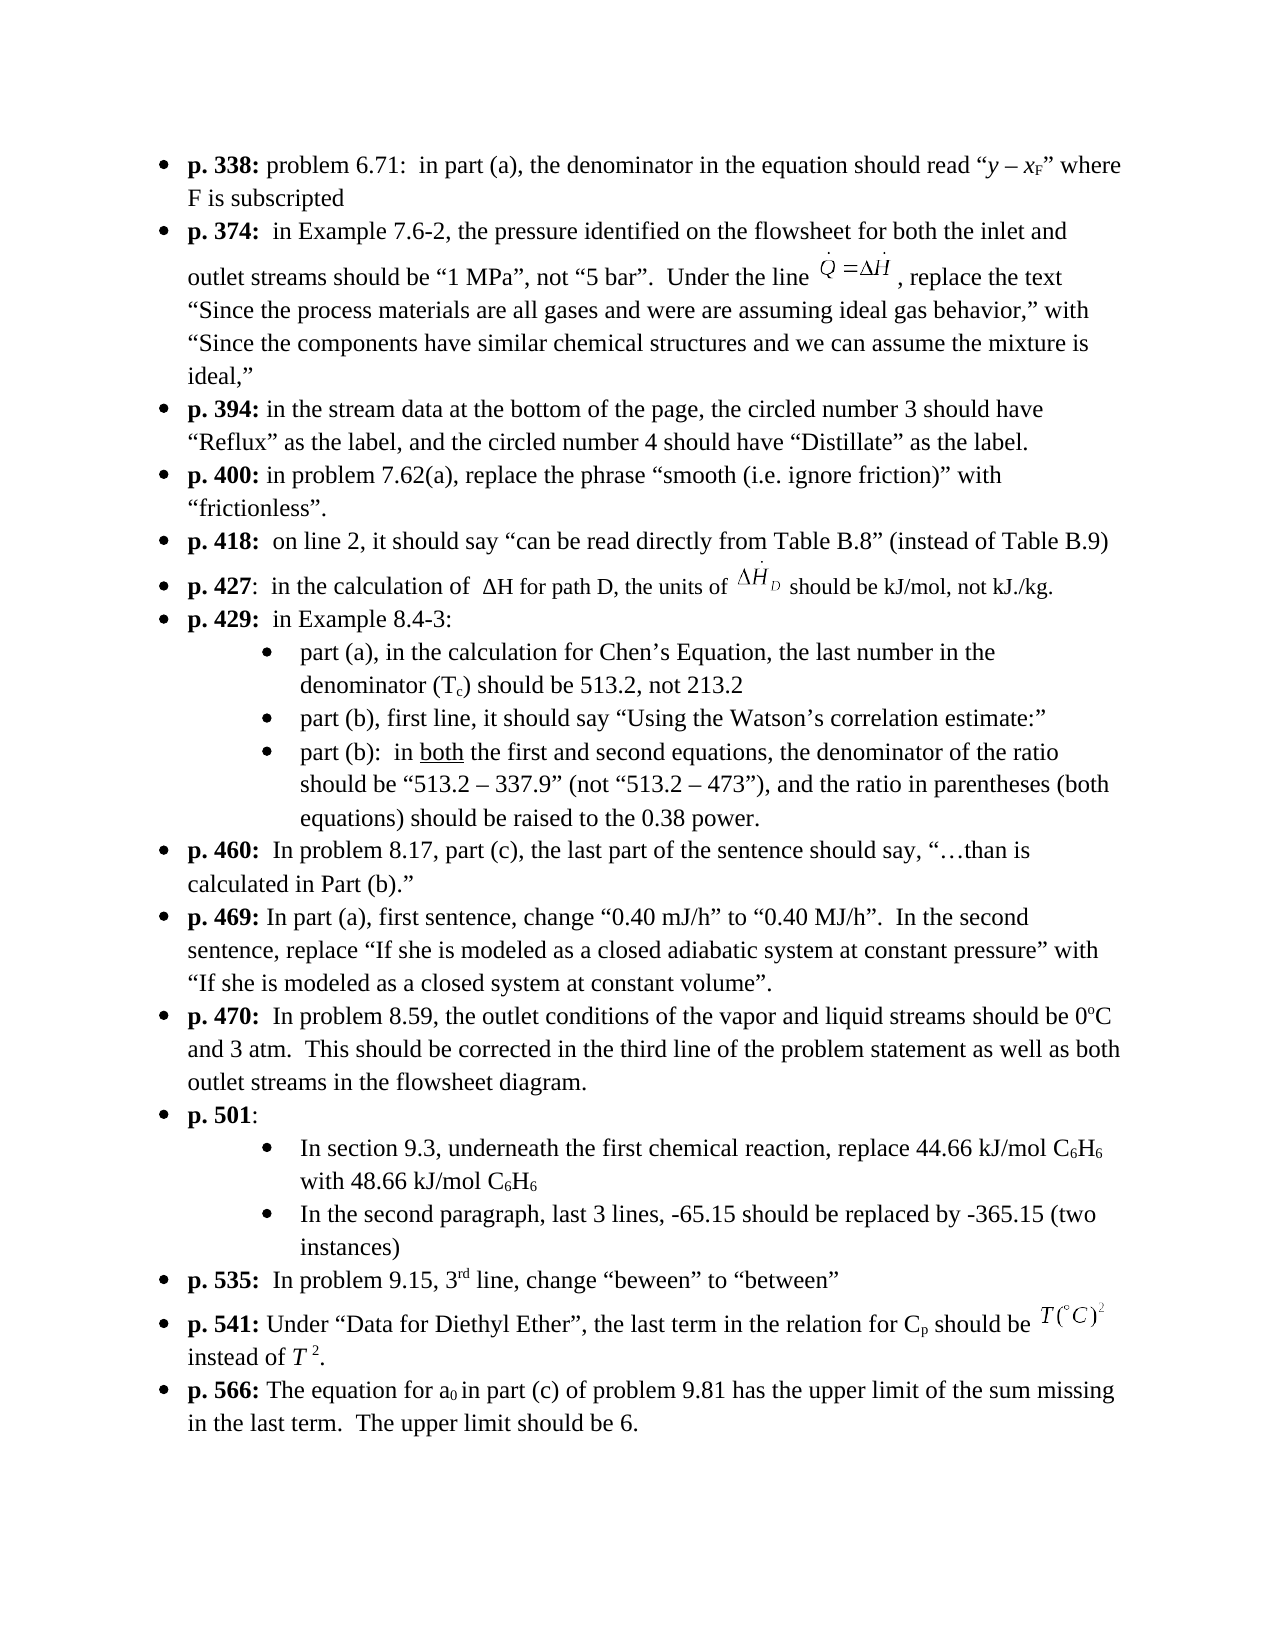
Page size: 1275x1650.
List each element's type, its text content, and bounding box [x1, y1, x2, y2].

list part (b), first line, it should say “Using the Watson’s correlation estimate:” [262, 703, 1125, 732]
list p. 470: In problem 8.59, the outlet conditions of the vapor and liquid streams should be 0oC and 3 atm. This should be corrected in the third line of the problem statement as well as both outlet streams in the flowsheet diagram. [159, 1001, 1125, 1096]
list p. 374: in Example 7.6-2, the pressure identified on the flowsheet for both the inlet and outlet streams should be “1 MPa”, not “5 bar”. Under the line , replace the text “Since the process materials are all gases and were are assuming ideal gas behavior,” with “Since the components have similar chemical structures and we can assume the mixture is ideal,” [159, 216, 1125, 389]
list p. 469: In part (a), first sentence, change “0.40 mJ/h” to “0.40 MJ/h”. In the second sentence, replace “If she is modeled as a closed adiabatic system at constant pressure” with “If she is modeled as a closed system at constant volume”. [159, 902, 1125, 996]
list In the second paragraph, last 3 lines, -65.15 should be replaced by -365.15 (two instances) [262, 1199, 1125, 1261]
list p. 400: in problem 7.62(a), replace the phrase “smooth (i.e. ignore friction)” with “frictionless”. [159, 460, 1125, 522]
list p. 394: in the stream data at the bottom of the page, the circled number 3 should have “Reflux” as the label, and the circled number 4 should have “Distillate” as the label. [159, 394, 1125, 456]
list p. 501: [159, 1100, 1125, 1128]
list In section 9.3, underneath the first chemical reaction, replace 44.66 kJ/mol C6H6 with 48.66 kJ/mol C6H6 [262, 1133, 1125, 1194]
list p. 566: The equation for a0 in part (c) of problem 9.81 has the upper limit of the sum missing in the last term. The upper limit should be 6. [159, 1375, 1125, 1437]
list p. 338: problem 6.71: in part (a), the denominator in the equation should read “y – xF” where F is subscripted [159, 150, 1125, 212]
list p. 535: In problem 9.15, 3rd line, change “beween” to “between” [159, 1265, 1125, 1294]
list p. 429: in Example 8.4-3: [159, 604, 1125, 633]
list part (b): in both the first and second equations, the denominator of the ratio should be “513.2 – 337.9” (not “513.2 – 473”), and the ratio in parentheses (both equations) should be raised to the 0.38 power. [262, 737, 1125, 831]
list p. 427: in the calculation of ΔH for path D, the units of should be kJ/mol, not kJ./kg. [159, 559, 1125, 600]
list p. 460: In problem 8.17, part (c), the last part of the sentence should say, “…than is calculated in Part (b).” [159, 836, 1125, 897]
list part (a), in the calculation for Chen’s Equation, the last number in the denominator (Tc) should be 513.2, not 213.2 [262, 637, 1125, 699]
list p. 541: Under “Data for Diethyl Ether”, the last term in the relation for Cp should be instead of T 2. [159, 1298, 1125, 1371]
list p. 418: on line 2, it should say “can be read directly from Table B.8” (instead of Table B.9) [159, 526, 1125, 554]
